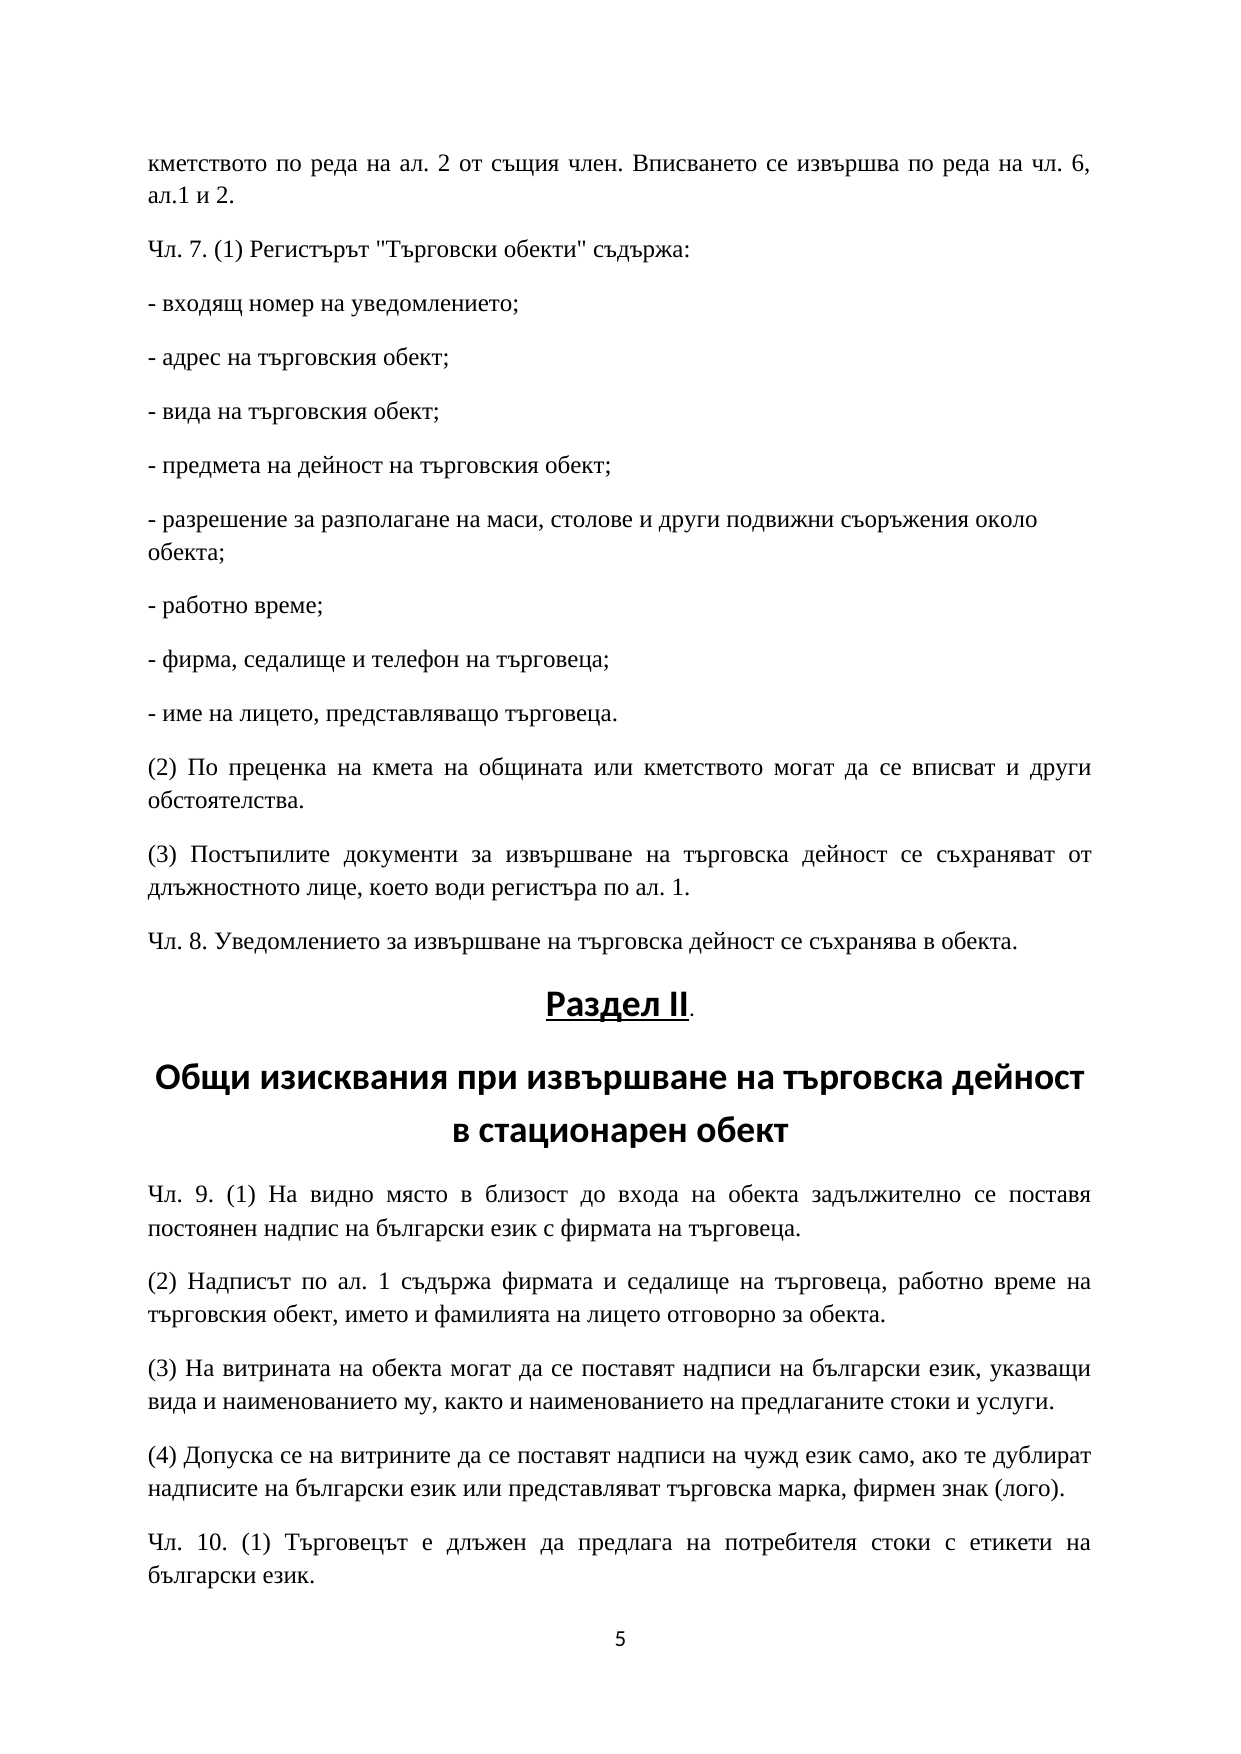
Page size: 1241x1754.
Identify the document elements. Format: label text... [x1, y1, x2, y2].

text - входящ номер на уведомлението; [148, 288, 1093, 317]
text (2) Надписът по ал. 1 съдържа фирмата и седалище на търговеца, работно време на търговския обект, името и фамилията на лицето отговорно за обекта. [148, 1266, 1093, 1328]
text Чл. 9. (1) На видно място в близост до входа на обекта задължително се поставя постоянен надпис на български език с фирмата на търговеца. [148, 1179, 1093, 1241]
text - фирма, седалище и телефон на търговеца; [148, 644, 1093, 673]
text Чл. 10. (1) Търговецът е длъжен да предлага на потребителя стоки с етикети на български език. [148, 1527, 1093, 1589]
text (2) По преценка на кмета на общината или кметството могат да се вписват и други обстоятелства. [148, 752, 1093, 814]
text - вида на търговския обект; [148, 396, 1093, 425]
text - разрешение за разполагане на маси, столове и други подвижни съоръжения около обекта; [148, 504, 1093, 566]
text - предмета на дейност на търговския обект; [148, 450, 1093, 479]
text Чл. 8. Уведомлението за извършване на търговска дейност се съхранява в обекта. [148, 926, 1093, 955]
text Раздел ІІ. [148, 980, 1093, 1026]
text - адрес на търговския обект; [148, 342, 1093, 371]
text (3) На витрината на обекта могат да се поставят надписи на български език, указващи вида и наименованието му, както и наименованието на предлаганите стоки и услуги. [148, 1353, 1093, 1415]
text - работно време; [148, 591, 1093, 619]
text Чл. 7. (1) Регистърът "Търговски обекти" съдържа: [148, 234, 1093, 263]
text Общи изисквания при извършване на търговска дейност в стационарен обект [148, 1053, 1093, 1152]
text - име на лицето, представляващо търговеца. [148, 698, 1093, 727]
text (3) Постъпилите документи за извършване на търговска дейност се съхраняват от длъжностното лице, което води регистъра по ал. 1. [148, 839, 1093, 901]
text (4) Допуска се на витрините да се поставят надписи на чужд език само, ако те дублират надписите на български език или представляват търговска марка, фирмен знак (лого). [148, 1440, 1093, 1502]
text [148, 148, 1093, 209]
